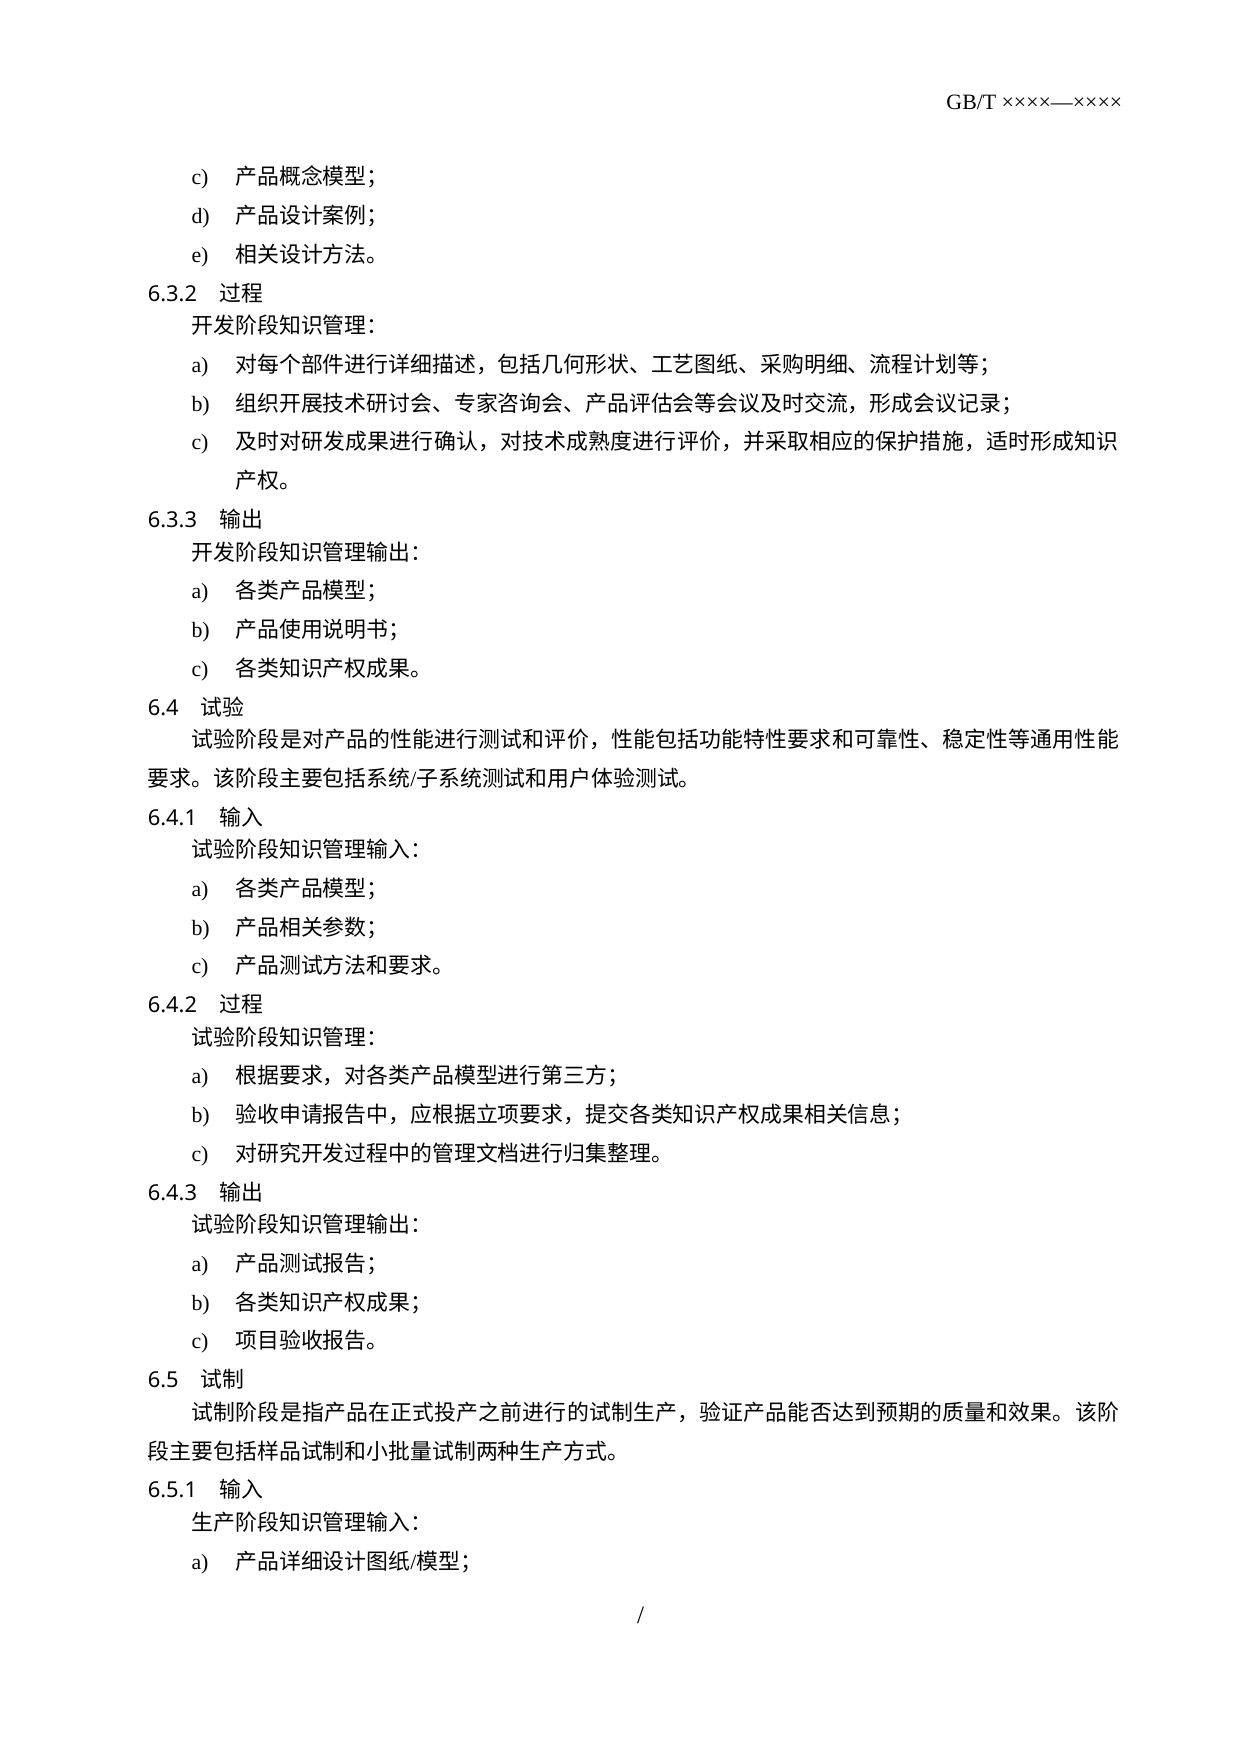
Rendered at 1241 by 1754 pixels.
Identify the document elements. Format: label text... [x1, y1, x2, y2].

list 组织开展技术研讨会、专家咨询会、产品评估会等会议及时交流，形成会议记录； [191, 385, 1122, 418]
list 验收申请报告中，应根据立项要求，提交各类知识产权成果相关信息； [191, 1097, 1122, 1129]
list 项目验收报告。 [191, 1323, 1122, 1356]
list 各类产品模型； [191, 573, 1122, 605]
list 产品设计案例； [191, 198, 1122, 230]
text 试验阶段知识管理输出： [148, 1207, 1122, 1239]
list 产品测试方法和要求。 [191, 948, 1122, 981]
list 及时对研发成果进行确认，对技术成熟度进行评价，并采取相应的保护措施，适时形成知识产权。 [191, 424, 1122, 495]
list 输出 [148, 1174, 1122, 1207]
list 对每个部件进行详细描述，包括几何形状、工艺图纸、采购明细、流程计划等； [191, 346, 1122, 379]
list 输出 [148, 502, 1122, 534]
text 开发阶段知识管理： [148, 308, 1122, 340]
list 产品测试报告； [191, 1246, 1122, 1278]
list 各类产品模型； [191, 871, 1122, 903]
list 过程 [148, 275, 1122, 308]
text 试验阶段知识管理： [148, 1019, 1122, 1052]
text 试验阶段是对产品的性能进行测试和评价，性能包括功能特性要求和可靠性、稳定性等通用性能要求。该阶段主要包括系统/子系统测试和用户体验测试。 [148, 722, 1122, 793]
list 对研究开发过程中的管理文档进行归集整理。 [191, 1136, 1122, 1168]
list 试制 [148, 1362, 1122, 1394]
text 试验阶段知识管理输入： [148, 832, 1122, 864]
list 输入 [148, 1472, 1122, 1504]
list 过程 [148, 987, 1122, 1019]
list 产品相关参数； [191, 909, 1122, 942]
list 相关设计方法。 [191, 236, 1122, 269]
list 产品详细设计图纸/模型； [191, 1543, 1122, 1576]
text 生产阶段知识管理输入： [148, 1504, 1122, 1537]
list 各类知识产权成果； [191, 1284, 1122, 1317]
text 开发阶段知识管理输出： [148, 534, 1122, 567]
list 产品使用说明书； [191, 612, 1122, 644]
list 试验 [148, 689, 1122, 722]
list 根据要求，对各类产品模型进行第三方； [191, 1058, 1122, 1091]
list 产品概念模型； [191, 159, 1122, 191]
list 各类知识产权成果。 [191, 650, 1122, 683]
list 输入 [148, 799, 1122, 832]
text 试制阶段是指产品在正式投产之前进行的试制生产，验证产品能否达到预期的质量和效果。该阶段主要包括样品试制和小批量试制两种生产方式。 [148, 1394, 1122, 1466]
